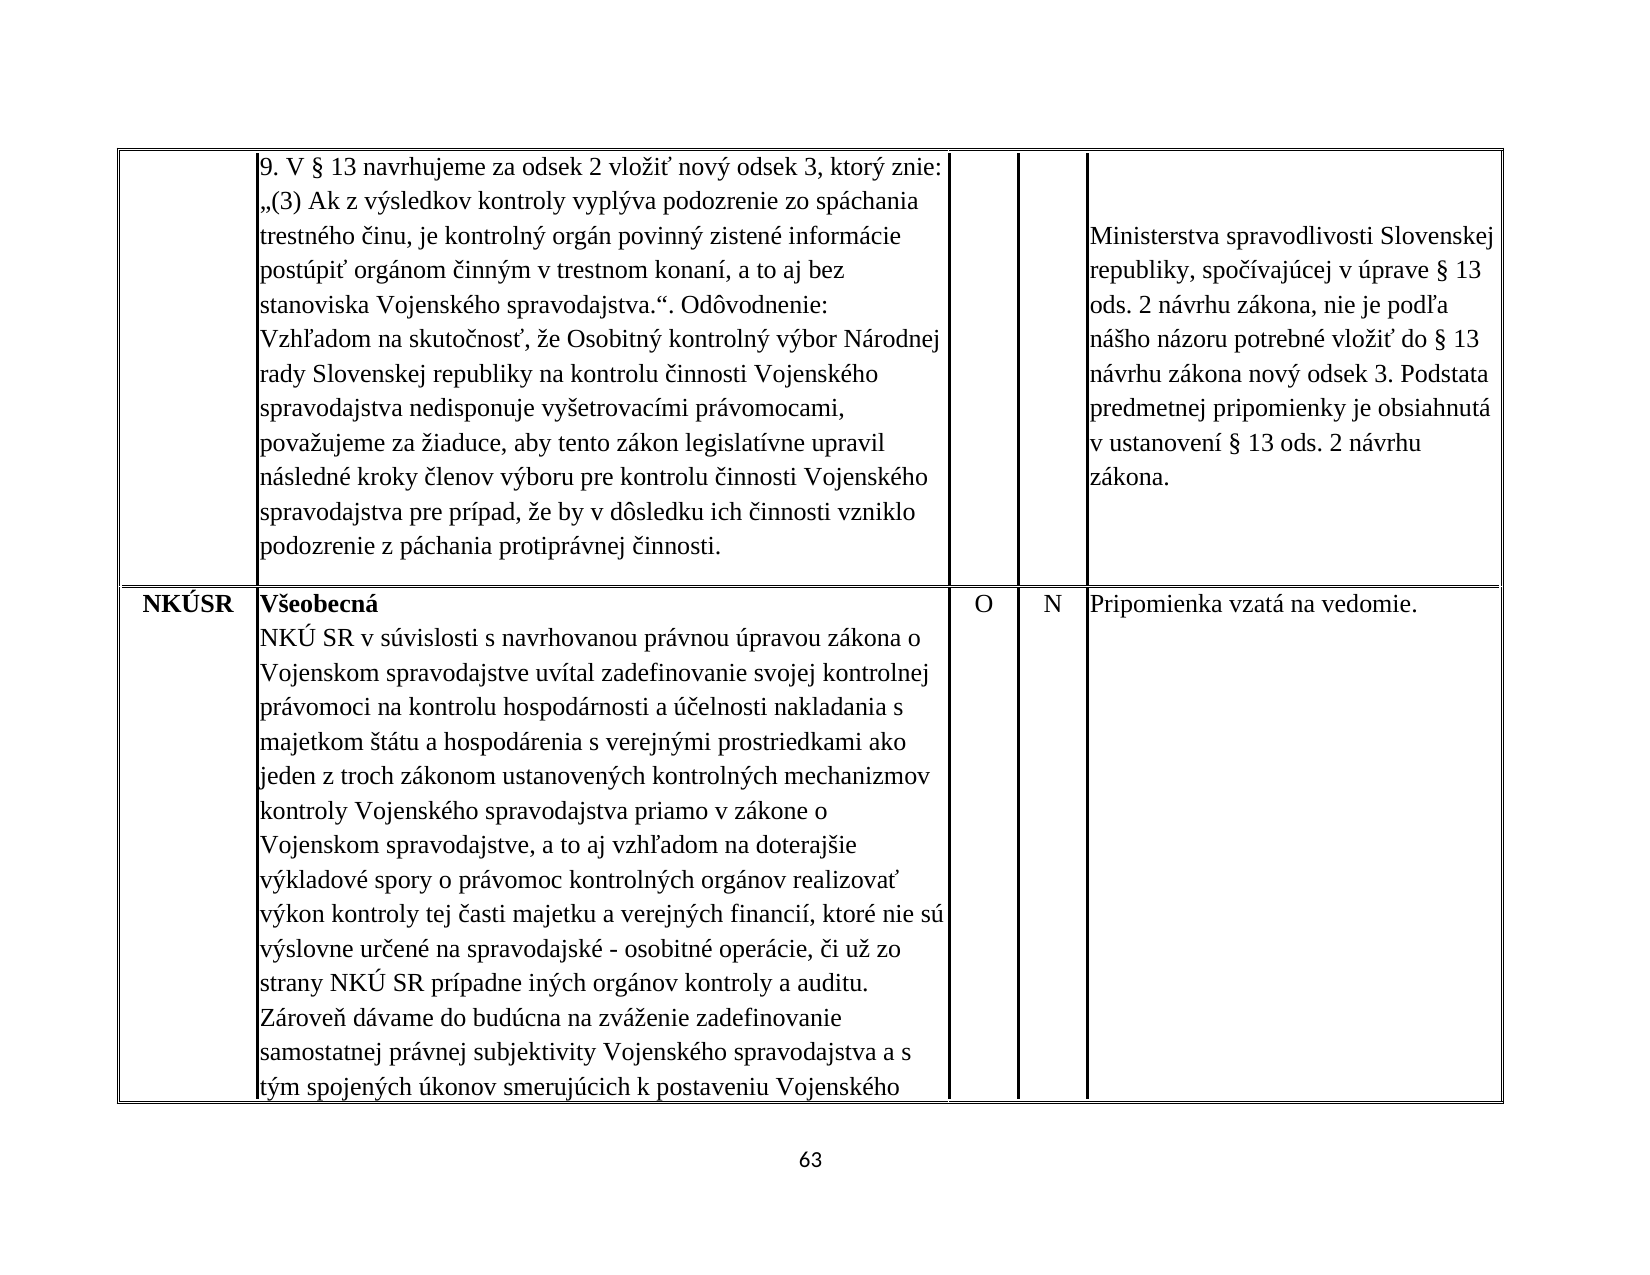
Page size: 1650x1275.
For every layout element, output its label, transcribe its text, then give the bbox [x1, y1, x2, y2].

table_cell N [1018, 588, 1087, 1101]
table_cell O [949, 151, 1018, 585]
table_cell N [1018, 151, 1087, 585]
table_cell NKÚSR [118, 585, 257, 1101]
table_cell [1087, 585, 1502, 1101]
table_cell O [949, 588, 1018, 1101]
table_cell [257, 588, 949, 1101]
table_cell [1087, 151, 1501, 585]
table_cell MVSR [120, 151, 257, 585]
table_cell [257, 149, 949, 585]
